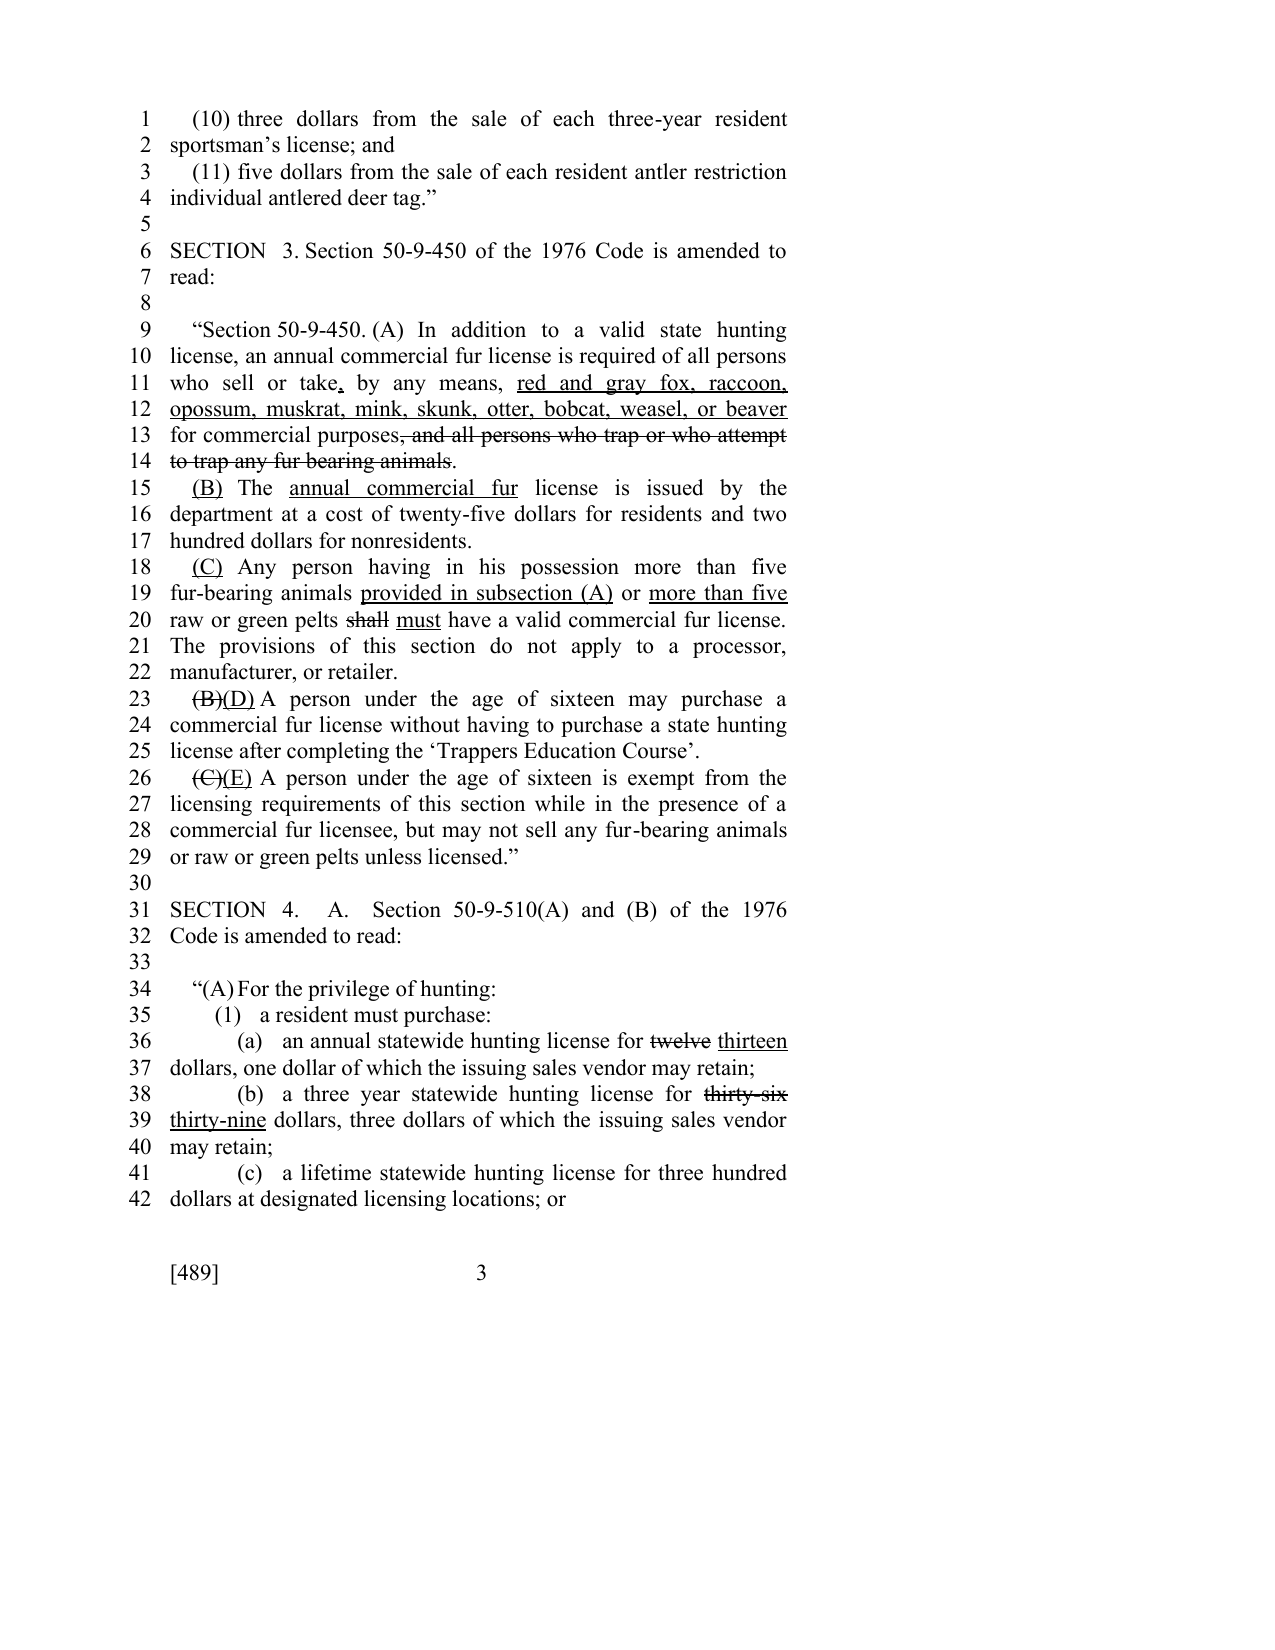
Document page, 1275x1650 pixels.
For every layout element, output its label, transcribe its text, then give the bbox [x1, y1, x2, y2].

text (B)(D) A person under the age of sixteen may purchase a commercial fur license without having to purchase a state hunting license after completing the ‘Trappers Education Course’. [169, 685, 787, 764]
text (C) Any person having in his possession more than five fur-bearing animals provided in subsection (A) or more than five raw or green pelts shall must have a valid commercial fur license. The provisions of this section do not apply to a processor, manufacturer, or retailer. [169, 553, 787, 685]
text (11) five dollars from the sale of each resident antler restriction individual antlered deer tag.” [169, 158, 787, 210]
text (10) three dollars from the sale of each three-year resident sportsman’s license; and [169, 105, 787, 158]
text (C)(E) A person under the age of sixteen is exempt from the licensing requirements of this section while in the presence of a commercial fur licensee, but may not sell any fur-bearing animals or raw or green pelts unless licensed.” [169, 764, 787, 869]
text “Section 50-9-450. (A) In addition to a valid state hunting license, an annual commercial fur license is required of all persons who sell or take, by any means, red and gray fox, raccoon, opossum, muskrat, mink, skunk, otter, bobcat, weasel, or beaver for commercial purposes, and all persons who trap or who attempt to trap any fur bearing animals. [169, 419, 787, 474]
text “(A) For the privilege of hunting: [169, 975, 787, 1001]
text (1) a resident must purchase: [169, 1001, 787, 1027]
text SECTION 3. Section 50-9-450 of the 1976 Code is amended to read: [169, 237, 787, 289]
text (c) a lifetime statewide hunting license for three hundred dollars at designated licensing locations; or [169, 1159, 787, 1212]
text “Section 50-9-450. (A) In addition to a valid state hunting license, an annual commercial fur license is required of all persons who sell or take, by any means, red and gray fox, raccoon, opossum, muskrat, mink, skunk, otter, bobcat, weasel, or beaver for commercial purposes, and all persons who trap or who attempt to trap any fur bearing animals. [169, 316, 787, 418]
text (a) an annual statewide hunting license for twelve thirteen dollars, one dollar of which the issuing sales vendor may retain; [169, 1027, 787, 1080]
text (b) a three year statewide hunting license for thirty-six thirty-nine dollars, three dollars of which the issuing sales vendor may retain; [169, 1080, 787, 1159]
text (B) The annual commercial fur license is issued by the department at a cost of twenty-five dollars for residents and two hundred dollars for nonresidents. [169, 474, 787, 553]
text SECTION 4. A. Section 50-9-510(A) and (B) of the 1976 Code is amended to read: [169, 896, 787, 948]
